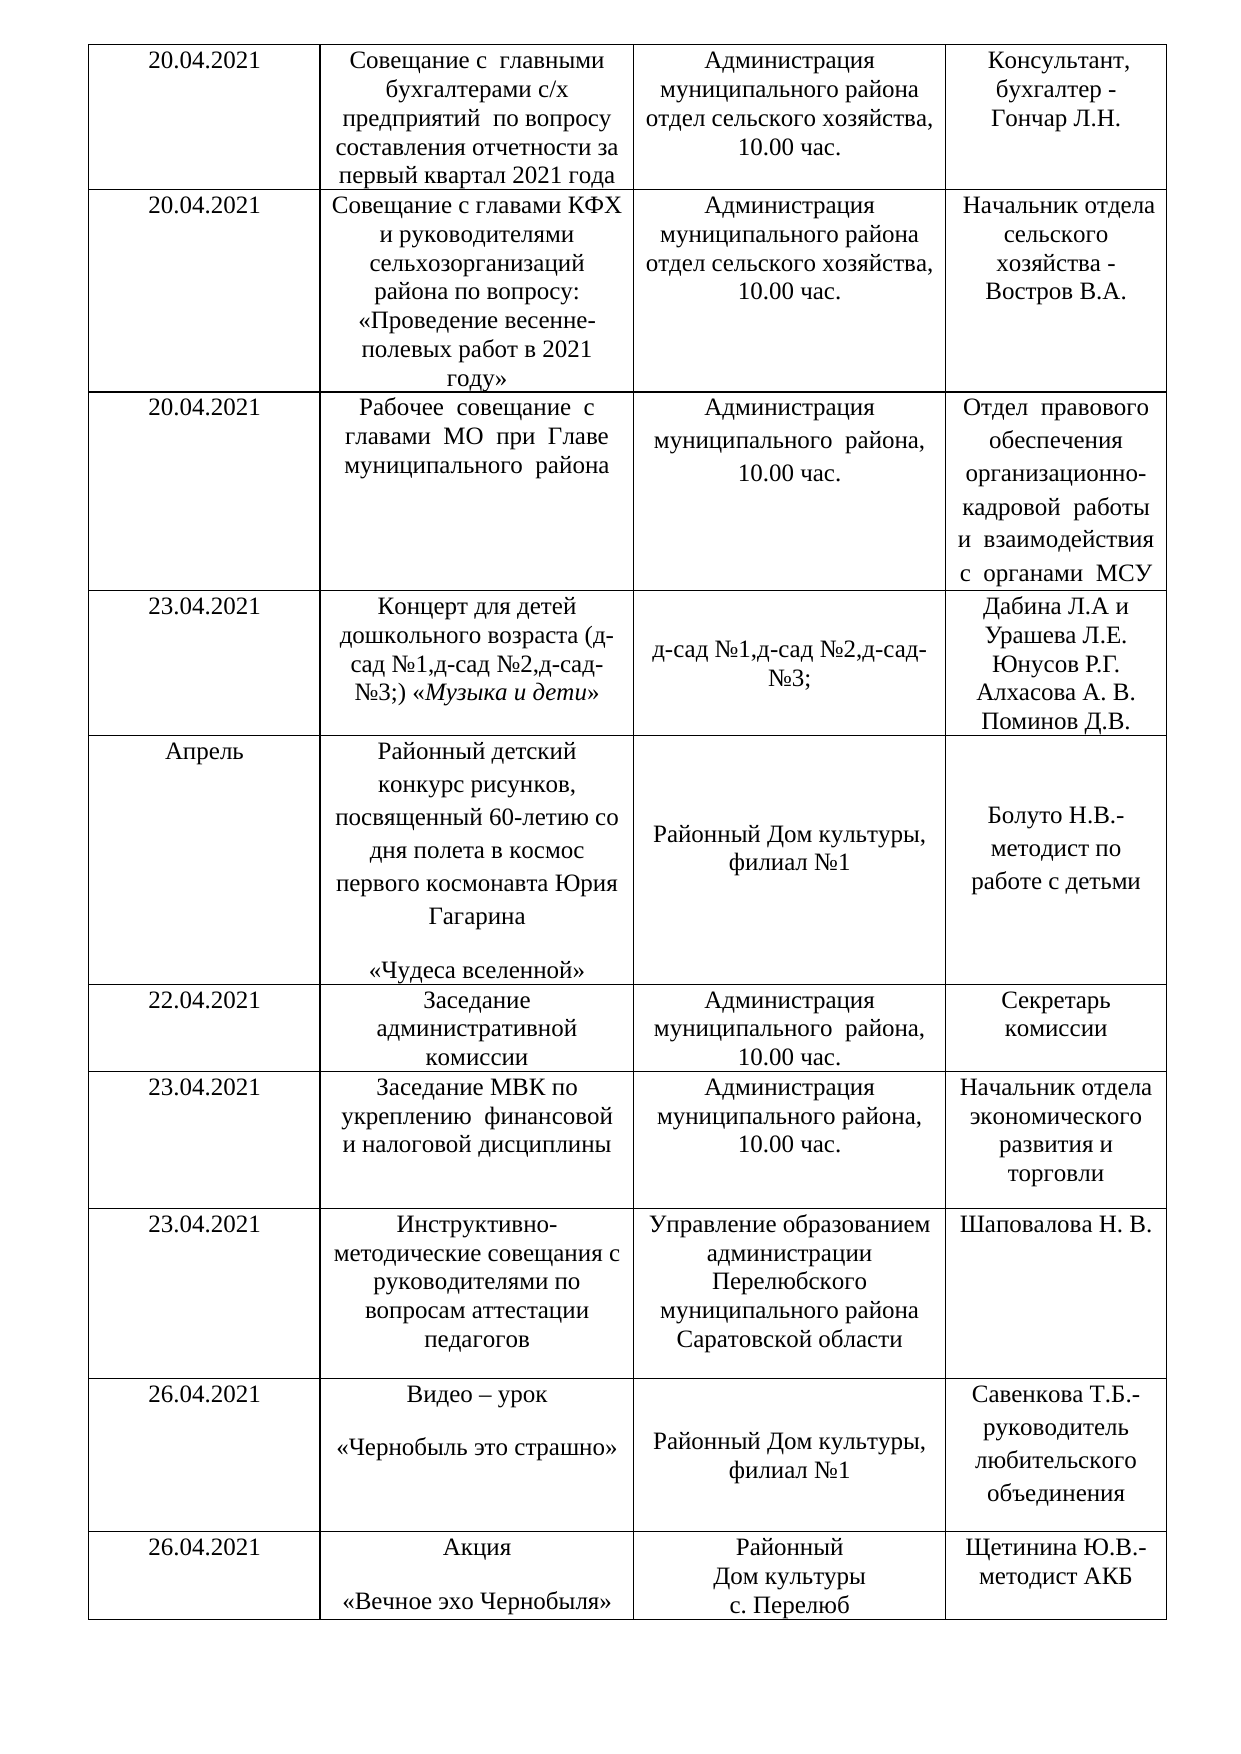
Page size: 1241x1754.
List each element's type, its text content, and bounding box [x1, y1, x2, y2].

table_cell 26.04.2021 [89, 1379, 319, 1531]
table_cell Рабочее совещание с главами МО при Главе муниципального района [321, 393, 633, 590]
table_cell Совещание с главами КФХ и руководителями сельхозорганизаций района по вопросу: «Проведение весенне-полевых работ в 2021 году» [321, 190, 633, 391]
table_cell Начальник отдела сельского хозяйства - Востров В.А. [946, 190, 1166, 391]
table_cell 23.04.2021 [89, 591, 319, 735]
table_cell Администрация муниципального района, 10.00 час. [634, 1072, 945, 1208]
table_cell 26.04.2021 [89, 1532, 319, 1618]
table_cell 23.04.2021 [89, 1072, 319, 1208]
table_cell Консультант, бухгалтер - Гончар Л.Н. [946, 45, 1166, 189]
table_cell Заседание МВК по укреплению финансовой и налоговой дисциплины [321, 1072, 633, 1208]
table_cell Видео – урок «Чернобыль это страшно» [321, 1379, 633, 1531]
table_cell Администрация муниципального района, 10.00 час. [634, 985, 945, 1071]
table_cell Администрация муниципального района отдел сельского хозяйства, 10.00 час. [634, 190, 945, 391]
table_cell Савенкова Т.Б.- руководитель любительского объединения [946, 1379, 1166, 1531]
table_cell Администрация муниципального района отдел сельского хозяйства, 10.00 час. [634, 45, 945, 189]
table_cell 22.04.2021 [89, 985, 319, 1071]
table_cell Концерт для детей дошкольного возраста (д-сад №1,д-сад №2,д-сад-№3;) «Музыка и дети» [321, 591, 633, 735]
table_cell 23.04.2021 [89, 1209, 319, 1378]
table_cell Болуто Н.В.- методист по работе с детьми [946, 736, 1166, 984]
table_cell Апрель [89, 736, 319, 984]
table_cell 20.04.2021 [89, 190, 319, 391]
table_cell Районный Дом культуры, филиал №1 [634, 736, 945, 984]
table_cell Районный детский конкурс рисунков, посвященный 60-летию со дня полета в космос первого космонавта Юрия Гагарина «Чудеса вселенной» [321, 736, 633, 984]
table_cell 20.04.2021 [89, 393, 319, 590]
table_cell Совещание с главными бухгалтерами с/х предприятий по вопросу составления отчетности за первый квартал 2021 года [321, 45, 633, 189]
table_cell Заседание административной комиссии [321, 985, 633, 1071]
table_cell Дабина Л.А и Урашева Л.Е. Юнусов Р.Г. Алхасова А. В. Поминов Д.В. [946, 591, 1166, 735]
table_cell Секретарь комиссии [946, 985, 1166, 1071]
table_cell Администрация муниципального района, 10.00 час. [634, 393, 945, 590]
table_cell 20.04.2021 [89, 45, 319, 189]
table_cell Управление образованием администрации Перелюбского муниципального района Саратовской области [634, 1209, 945, 1378]
table_cell Шаповалова Н. В. [946, 1209, 1166, 1378]
table_cell д-сад №1,д-сад №2,д-сад-№3; [634, 591, 945, 735]
table_cell Районный Дом культуры, филиал №1 [634, 1379, 945, 1531]
table_cell Отдел правового обеспечения организационно-кадровой работы и взаимодействия с органами МСУ [946, 393, 1166, 590]
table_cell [946, 1532, 1166, 1618]
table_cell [321, 1532, 633, 1618]
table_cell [634, 1532, 945, 1618]
table_cell Инструктивно-методические совещания с руководителями по вопросам аттестации педагогов [321, 1209, 633, 1378]
table_cell Начальник отдела экономического развития и торговли [946, 1072, 1166, 1208]
